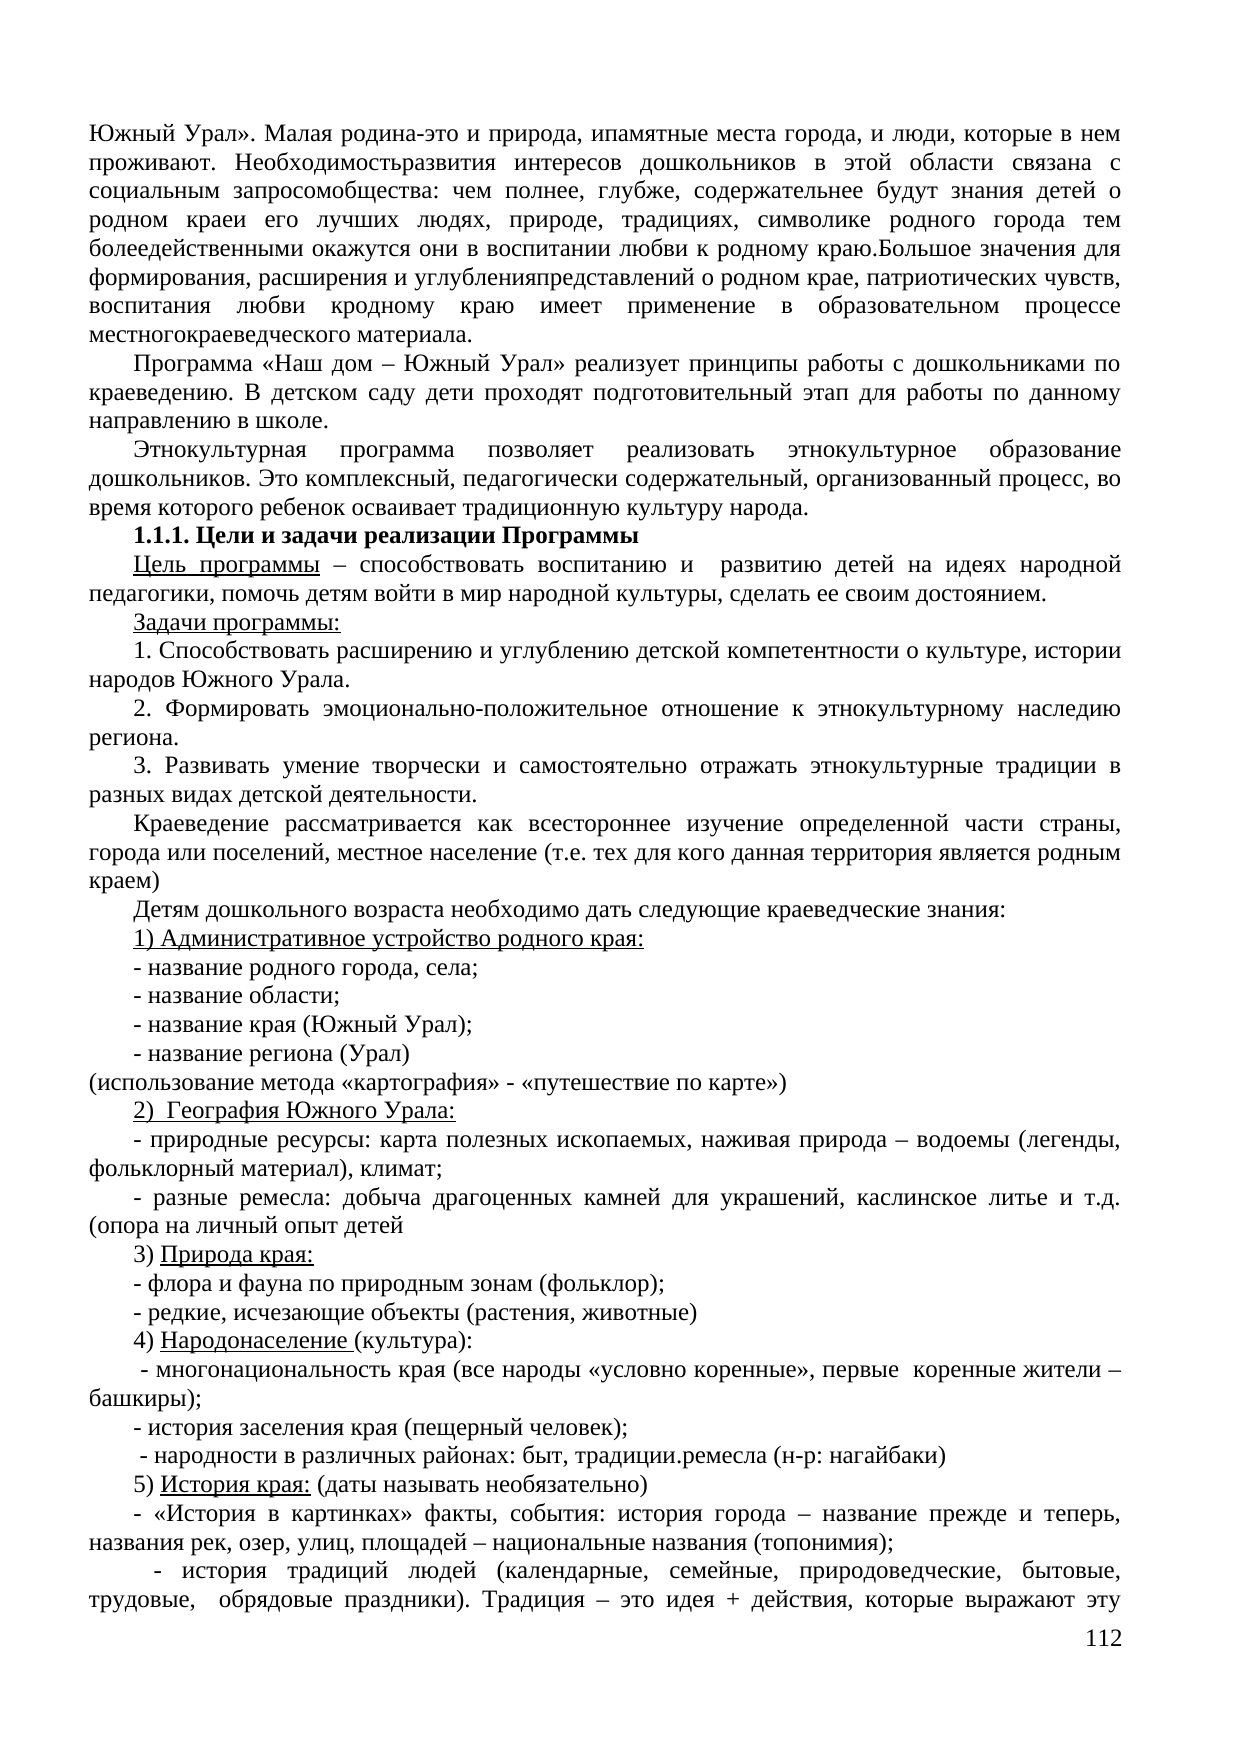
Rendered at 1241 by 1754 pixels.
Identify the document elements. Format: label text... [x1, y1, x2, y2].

text Этнокультурная программа позволяет реализовать этнокультурное образование дошкольников. Это комплексный, педагогически содержательный, организованный процесс, во время которого ребенок осваивает традиционную культуру народа. [89, 434, 1122, 521]
text - история заселения края (пещерный человек); [89, 1412, 1122, 1441]
text 1.1.1. Цели и задачи реализации Программы [89, 521, 1122, 549]
text - разные ремесла: добыча драгоценных камней для украшений, каслинское литье и т.д.(опора на личный опыт детей [89, 1182, 1122, 1239]
text 4) Народонаселение (культура): [89, 1326, 1122, 1354]
text 2. Формировать эмоционально-положительное отношение к этнокультурному наследию региона. [89, 693, 1122, 751]
text - название области; [89, 981, 1122, 1009]
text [89, 1556, 1122, 1613]
text - «История в картинках» факты, события: история города – название прежде и теперь, названия рек, озер, улиц, площадей – национальные названия (топонимия); [89, 1498, 1122, 1556]
text - многонациональность края (все народы «условно коренные», первые коренные жители – башкиры); [89, 1354, 1122, 1412]
text 5) История края: (даты называть необязательно) [89, 1469, 1122, 1498]
text - редкие, исчезающие объекты (растения, животные) [89, 1297, 1122, 1326]
text 3) Природа края: [89, 1239, 1122, 1268]
text (использование метода «картография» - «путешествие по карте») [89, 1067, 1122, 1096]
text 1) Административное устройство родного края: [89, 923, 1122, 952]
text - название края (Южный Урал); [89, 1009, 1122, 1038]
text 3. Развивать умение творчески и самостоятельно отражать этнокультурные традиции в разных видах детской деятельности. [89, 751, 1122, 808]
text - народности в различных районах: быт, традиции.ремесла (н-р: нагайбаки) [89, 1441, 1122, 1469]
text 2) География Южного Урала: [89, 1096, 1122, 1124]
text Программа «Наш дом – Южный Урал» реализует принципы работы с дошкольниками по краеведению. В детском саду дети проходят подготовительный этап для работы по данному направлению в школе. [89, 348, 1122, 434]
text Цель программы – способствовать воспитанию и развитию детей на идеях народной педагогики, помочь детям войти в мир народной культуры, сделать ее своим достоянием. [89, 549, 1122, 607]
text Краеведение рассматривается как всестороннее изучение определенной части страны, города или поселений, местное население (т.е. тех для кого данная территория является родным краем) [89, 808, 1122, 894]
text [89, 118, 1122, 348]
text 1. Способствовать расширению и углублению детской компетентности о культуре, истории народов Южного Урала. [89, 636, 1122, 693]
text - название региона (Урал) [89, 1038, 1122, 1067]
text - природные ресурсы: карта полезных ископаемых, наживая природа – водоемы (легенды, фольклорный материал), климат; [89, 1124, 1122, 1182]
text - флора и фауна по природным зонам (фольклор); [89, 1268, 1122, 1297]
text Задачи программы: [89, 607, 1122, 636]
text - название родного города, села; [89, 952, 1122, 981]
text Детям дошкольного возраста необходимо дать следующие краеведческие знания: [89, 894, 1122, 923]
